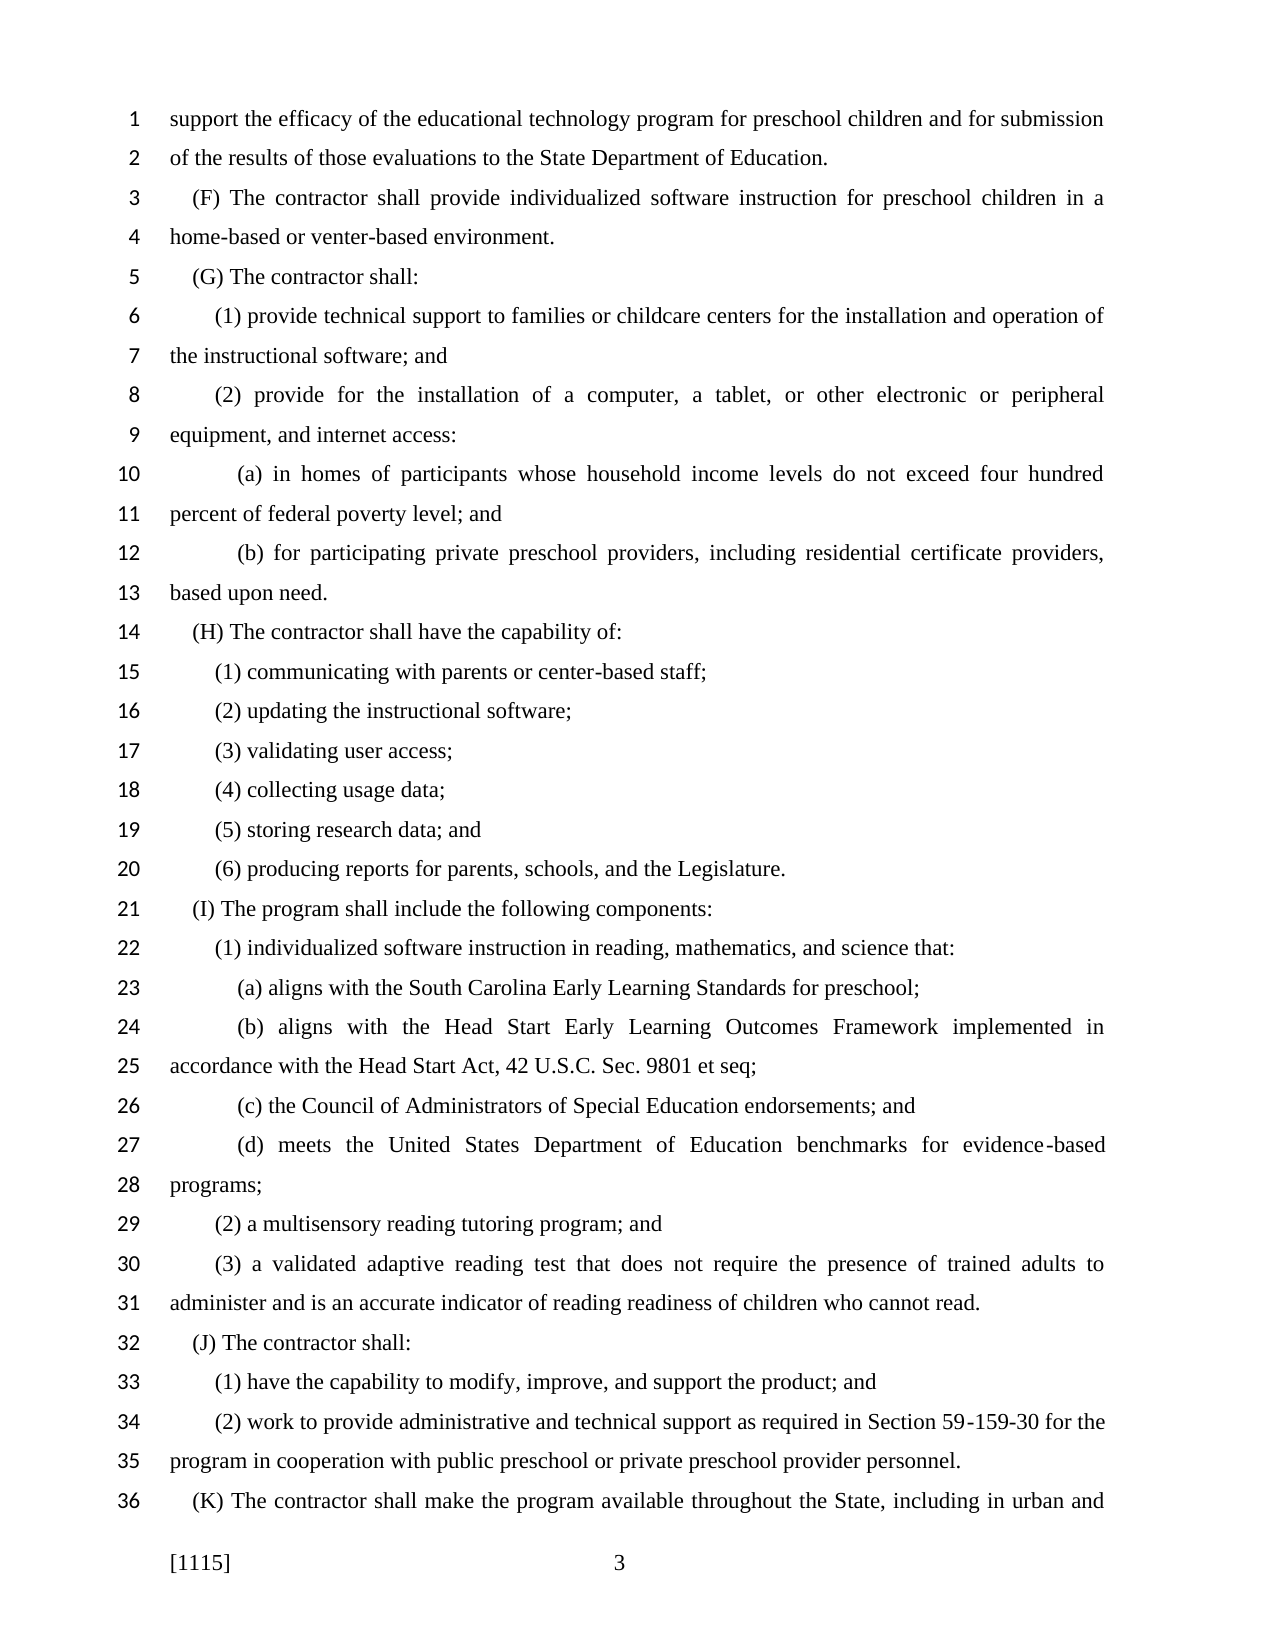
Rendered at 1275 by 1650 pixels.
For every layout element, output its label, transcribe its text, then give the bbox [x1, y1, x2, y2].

text (1) communicating with parents or center‑based staff; [169, 658, 1106, 684]
text (a) in homes of participants whose household income levels do not exceed four hundred percent of federal poverty level; and [169, 460, 1106, 526]
text (c) the Council of Administrators of Special Education endorsements; and [169, 1092, 1106, 1118]
text (1) provide technical support to families or childcare centers for the installation and operation of the instructional software; and [169, 302, 1106, 368]
text (J) The contractor shall: [169, 1329, 1106, 1355]
text (b) for participating private preschool providers, including residential certificate providers, based upon need. [169, 539, 1106, 605]
text (a) aligns with the South Carolina Early Learning Standards for preschool; [169, 973, 1106, 1000]
text (d) meets the United States Department of Education benchmarks for evidence‑based programs; [169, 1131, 1106, 1197]
text (I) The program shall include the following components: [169, 894, 1106, 921]
text (F) The contractor shall provide individualized software instruction for preschool children in a home‑based or venter‑based environment. [169, 184, 1106, 250]
text (3) a validated adaptive reading test that does not require the presence of trained adults to administer and is an accurate indicator of reading readiness of children who cannot read. [169, 1250, 1106, 1316]
text (1) have the capability to modify, improve, and support the product; and [169, 1368, 1106, 1395]
text (2) work to provide administrative and technical support as required in Section 59‑159‑30 for the program in cooperation with public preschool or private preschool provider personnel. [169, 1408, 1106, 1474]
text (G) The contractor shall: [169, 263, 1106, 289]
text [169, 1487, 1106, 1513]
text (2) provide for the installation of a computer, a tablet, or other electronic or peripheral equipment, and internet access: [169, 381, 1106, 447]
text (H) The contractor shall have the capability of: [169, 618, 1106, 644]
text (1) individualized software instruction in reading, mathematics, and science that: [169, 934, 1106, 960]
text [169, 105, 1106, 171]
text (5) storing research data; and [169, 816, 1106, 842]
text (4) collecting usage data; [169, 776, 1106, 802]
text (3) validating user access; [169, 737, 1106, 763]
text (b) aligns with the Head Start Early Learning Outcomes Framework implemented in accordance with the Head Start Act, 42 U.S.C. Sec. 9801 et seq; [169, 1013, 1106, 1079]
text (6) producing reports for parents, schools, and the Legislature. [169, 855, 1106, 881]
text (2) a multisensory reading tutoring program; and [169, 1210, 1106, 1237]
text (2) updating the instructional software; [169, 697, 1106, 723]
